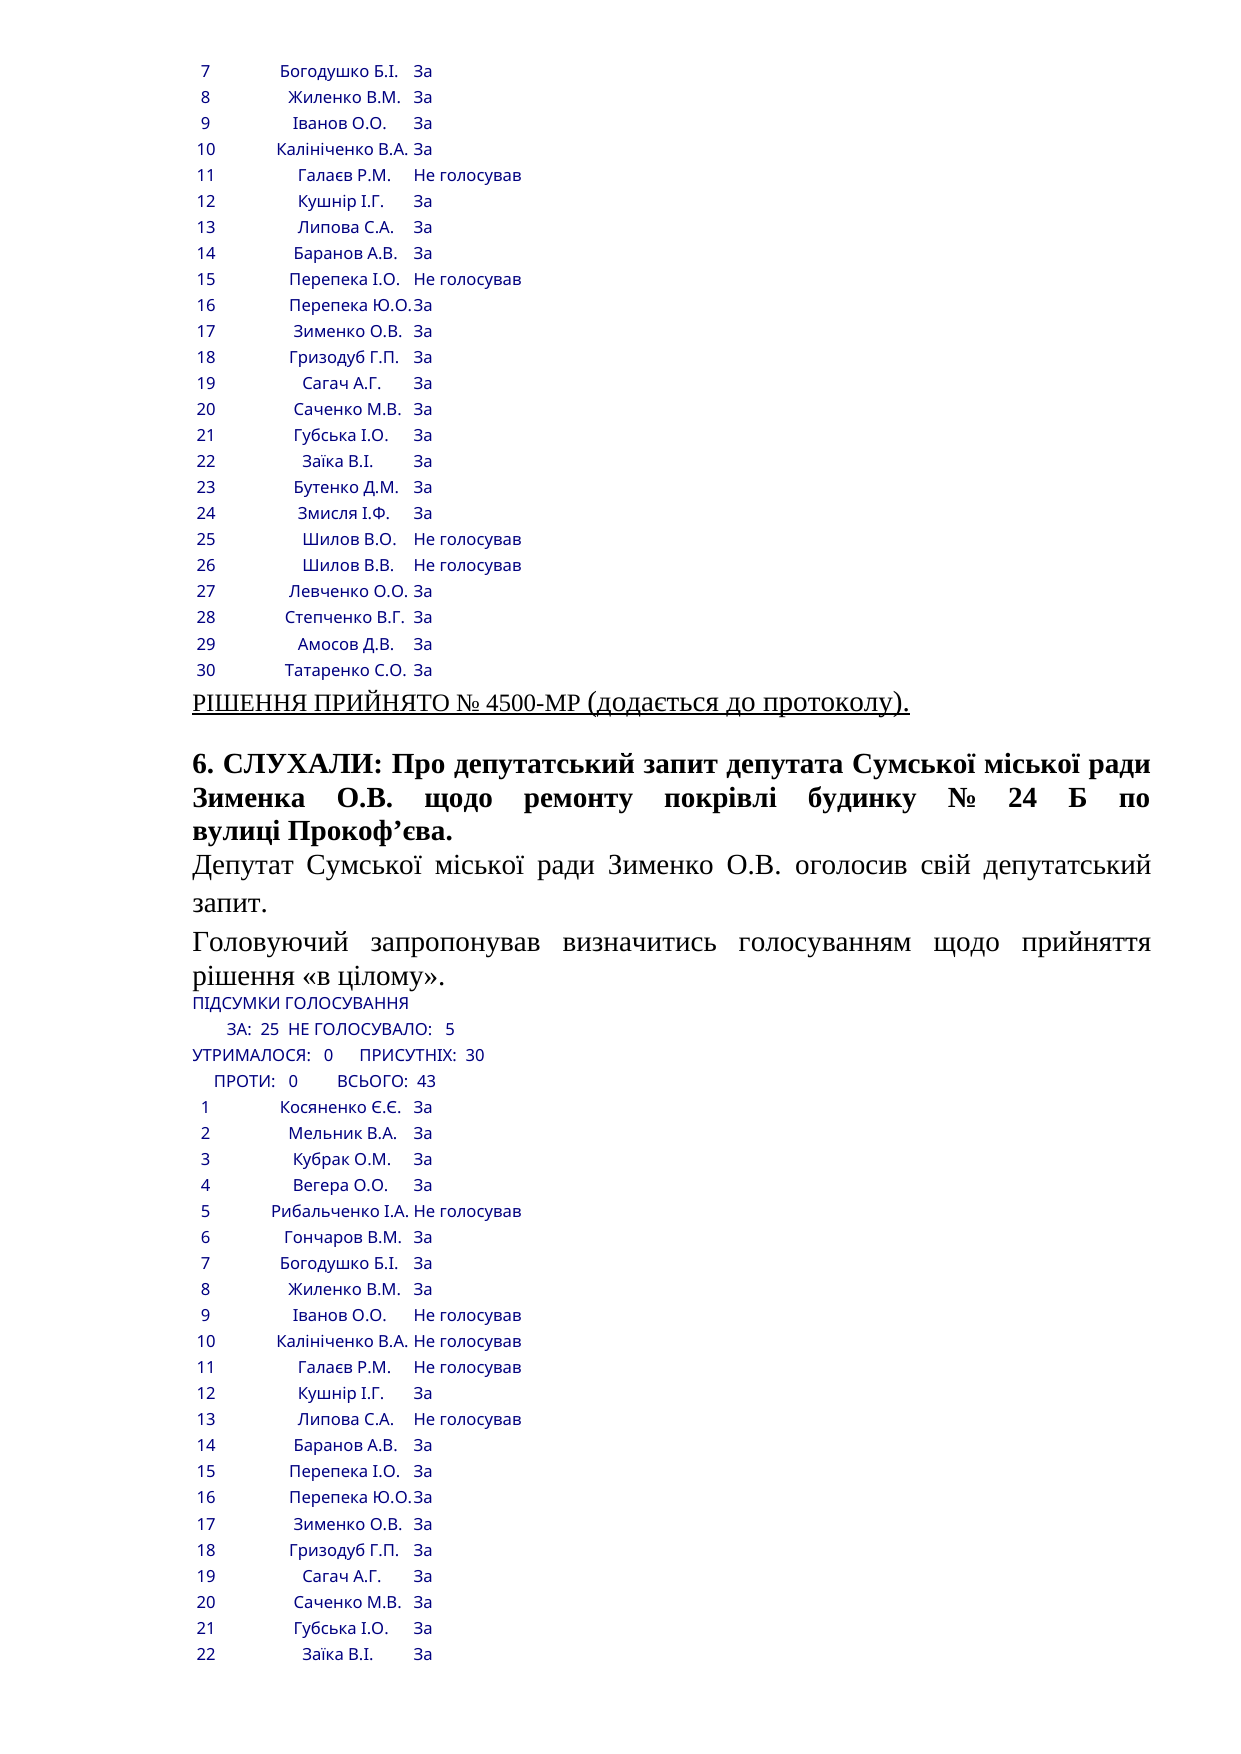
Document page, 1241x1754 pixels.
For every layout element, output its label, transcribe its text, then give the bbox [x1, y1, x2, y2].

text 14 Баранов А.В. За [192, 241, 1152, 264]
text 12 Кушнір І.Г. За [192, 1382, 1152, 1404]
text 24 Змисля І.Ф. За [192, 502, 1152, 524]
text 29 Амосов Д.В. За [192, 632, 1152, 655]
text 7 Богодушко Б.І. За [192, 1252, 1152, 1274]
text Депутат Сумської міської ради Зименко О.В. оголосив свій депутатський запит. [192, 847, 1152, 919]
text 25 Шилов В.О. Не голосував [192, 528, 1152, 551]
text 16 Перепека Ю.О. За [192, 293, 1152, 316]
text ЗА: 25 НЕ ГОЛОСУВАЛО: 5 [192, 1017, 1152, 1040]
text 22 Заїка В.І. За [192, 1642, 1152, 1665]
text 2 Мельник В.А. За [192, 1121, 1152, 1144]
text 16 Перепека Ю.О. За [192, 1486, 1152, 1509]
text 13 Липова С.А. За [192, 215, 1152, 238]
text 30 Татаренко С.О. За [192, 658, 1152, 681]
text 23 Бутенко Д.М. За [192, 476, 1152, 498]
text 8 Жиленко В.М. За [192, 85, 1152, 108]
text 28 Степченко В.Г. За [192, 606, 1152, 629]
text 21 Губська І.О. За [192, 424, 1152, 446]
text РІШЕННЯ ПРИЙНЯТО № 4500-МР (додається до протоколу). [192, 684, 1152, 718]
text 21 Губська І.О. За [192, 1616, 1152, 1639]
text 1 Косяненко Є.Є. За [192, 1095, 1152, 1118]
text 22 Заїка В.І. За [192, 450, 1152, 472]
text 5 Рибальченко І.А. Не голосував [192, 1199, 1152, 1222]
text 14 Баранов А.В. За [192, 1434, 1152, 1457]
text 26 Шилов В.В. Не голосував [192, 554, 1152, 577]
text 8 Жиленко В.М. За [192, 1278, 1152, 1300]
text 7 Богодушко Б.І. За [192, 59, 1152, 82]
text 12 Кушнір І.Г. За [192, 189, 1152, 212]
text 27 Левченко О.О. За [192, 580, 1152, 603]
text 6 Гончаров В.М. За [192, 1226, 1152, 1248]
text 15 Перепека І.О. Не голосував [192, 267, 1152, 290]
text 18 Гризодуб Г.П. За [192, 1538, 1152, 1561]
text 10 Калініченко В.А. Не голосував [192, 1330, 1152, 1352]
text 13 Липова С.А. Не голосував [192, 1408, 1152, 1431]
text 9 Іванов О.О. Не голосував [192, 1304, 1152, 1326]
text 10 Калініченко В.А. За [192, 137, 1152, 160]
text 19 Сагач А.Г. За [192, 372, 1152, 394]
text ПРОТИ: 0 ВСЬОГО: 43 [192, 1069, 1152, 1092]
text Головуючий запропонував визначитись голосуванням щодо прийняття рішення «в цілому». [192, 924, 1152, 991]
text 6. СЛУХАЛИ: Про депутатський запит депутата Сумської міської ради Зименка О.В. щодо ремонту покрівлі будинку № 24 Б по вулиці Прокоф’єва. [192, 746, 1152, 847]
text 17 Зименко О.В. За [192, 1512, 1152, 1535]
text 20 Саченко М.В. За [192, 1590, 1152, 1613]
text 11 Галаєв Р.М. Не голосував [192, 163, 1152, 186]
text 3 Кубрак О.М. За [192, 1147, 1152, 1170]
text 18 Гризодуб Г.П. За [192, 346, 1152, 368]
text 9 Іванов О.О. За [192, 111, 1152, 134]
text ПІДСУМКИ ГОЛОСУВАННЯ [192, 991, 1152, 1014]
text УТРИМАЛОСЯ: 0 ПРИСУТНІХ: 30 [192, 1043, 1152, 1066]
text 11 Галаєв Р.М. Не голосував [192, 1356, 1152, 1378]
text 15 Перепека І.О. За [192, 1460, 1152, 1483]
text 17 Зименко О.В. За [192, 319, 1152, 342]
text 4 Вегера О.О. За [192, 1173, 1152, 1196]
text 20 Саченко М.В. За [192, 398, 1152, 420]
text 19 Сагач А.Г. За [192, 1564, 1152, 1587]
